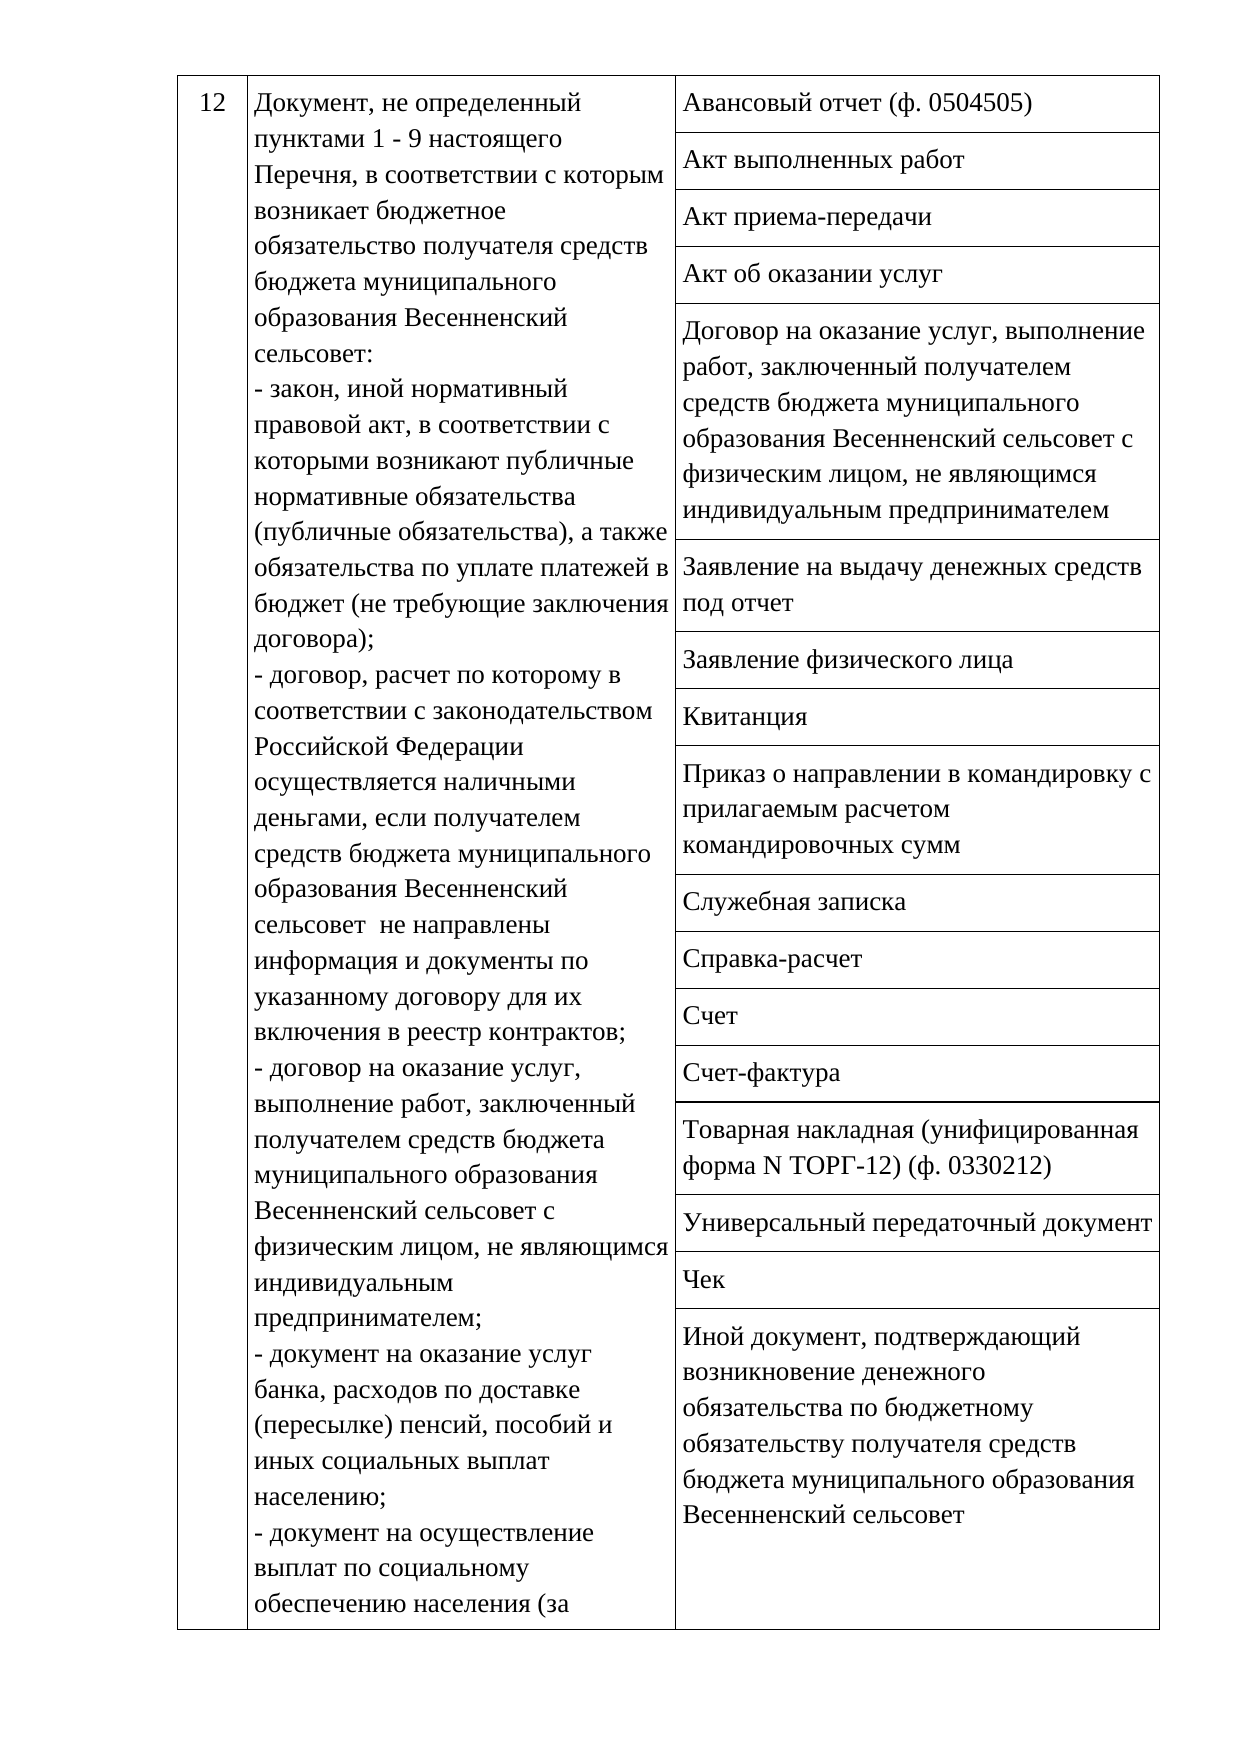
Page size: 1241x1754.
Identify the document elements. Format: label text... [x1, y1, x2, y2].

table_cell Служебная записка [676, 875, 1159, 931]
table_cell Авансовый отчет (ф. 0504505) [676, 76, 1159, 132]
table_cell Приказ о направлении в командировку с прилагаемым расчетом командировочных сумм [676, 746, 1159, 873]
table_cell Счет-фактура [676, 1046, 1159, 1101]
table_cell 12 [178, 76, 247, 1629]
table_cell Акт об оказании услуг [676, 247, 1159, 303]
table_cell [676, 1309, 1159, 1629]
table_cell Документ, не определенный пунктами 1 - 9 настоящего Перечня, в соответствии с которым возникает бюджетное обязательство получателя средств бюджета муниципального образования Весенненский сельсовет: - закон, иной нормативный правовой акт, в соответствии с которыми возникают публичные нормативные обязательства (публичные обязательства), а также обязательства по уплате платежей в бюджет (не требующие заключения договора); - договор, расчет по которому в соответствии с законодательством Российской Федерации осуществляется наличными деньгами, если получателем средств бюджета муниципального образования Весенненский сельсовет не направлены информация и документы по указанному договору для их включения в реестр контрактов; - договор на оказание услуг, выполнение работ, заключенный получателем средств бюджета муниципального образования Весенненский сельсовет с физическим лицом, не являющимся индивидуальным предпринимателем; - документ на оказание услуг банка, расходов по доставке (пересылке) пенсий, пособий и иных социальных выплат населению; - документ на осуществление выплат по социальному обеспечению населения (за исключением приобретения товаров, работ, услуг в пользу граждан в целях их социального обеспечения); - договор на выполнение работ по мобилизационной подготовке в Российской Федерации; Иной документ, в соответствии с которым возникает бюджетное обязательство получателя средств бюджета муниципального образования Весенненский сельсовет [248, 76, 675, 1629]
table_cell Справка-расчет [676, 932, 1159, 987]
table_cell Акт приема-передачи [676, 190, 1159, 246]
table_cell Акт выполненных работ [676, 133, 1159, 189]
table_cell Чек [676, 1252, 1159, 1308]
table_cell Заявление физического лица [676, 632, 1159, 688]
table_cell Договор на оказание услуг, выполнение работ, заключенный получателем средств бюджета муниципального образования Весенненский сельсовет с физическим лицом, не являющимся индивидуальным предпринимателем [676, 304, 1159, 538]
table_cell Заявление на выдачу денежных средств под отчет [676, 540, 1159, 631]
table_cell Товарная накладная (унифицированная форма N ТОРГ-12) (ф. 0330212) [676, 1103, 1159, 1194]
table_cell Универсальный передаточный документ [676, 1195, 1159, 1251]
table_cell Счет [676, 989, 1159, 1044]
table_cell Квитанция [676, 689, 1159, 745]
